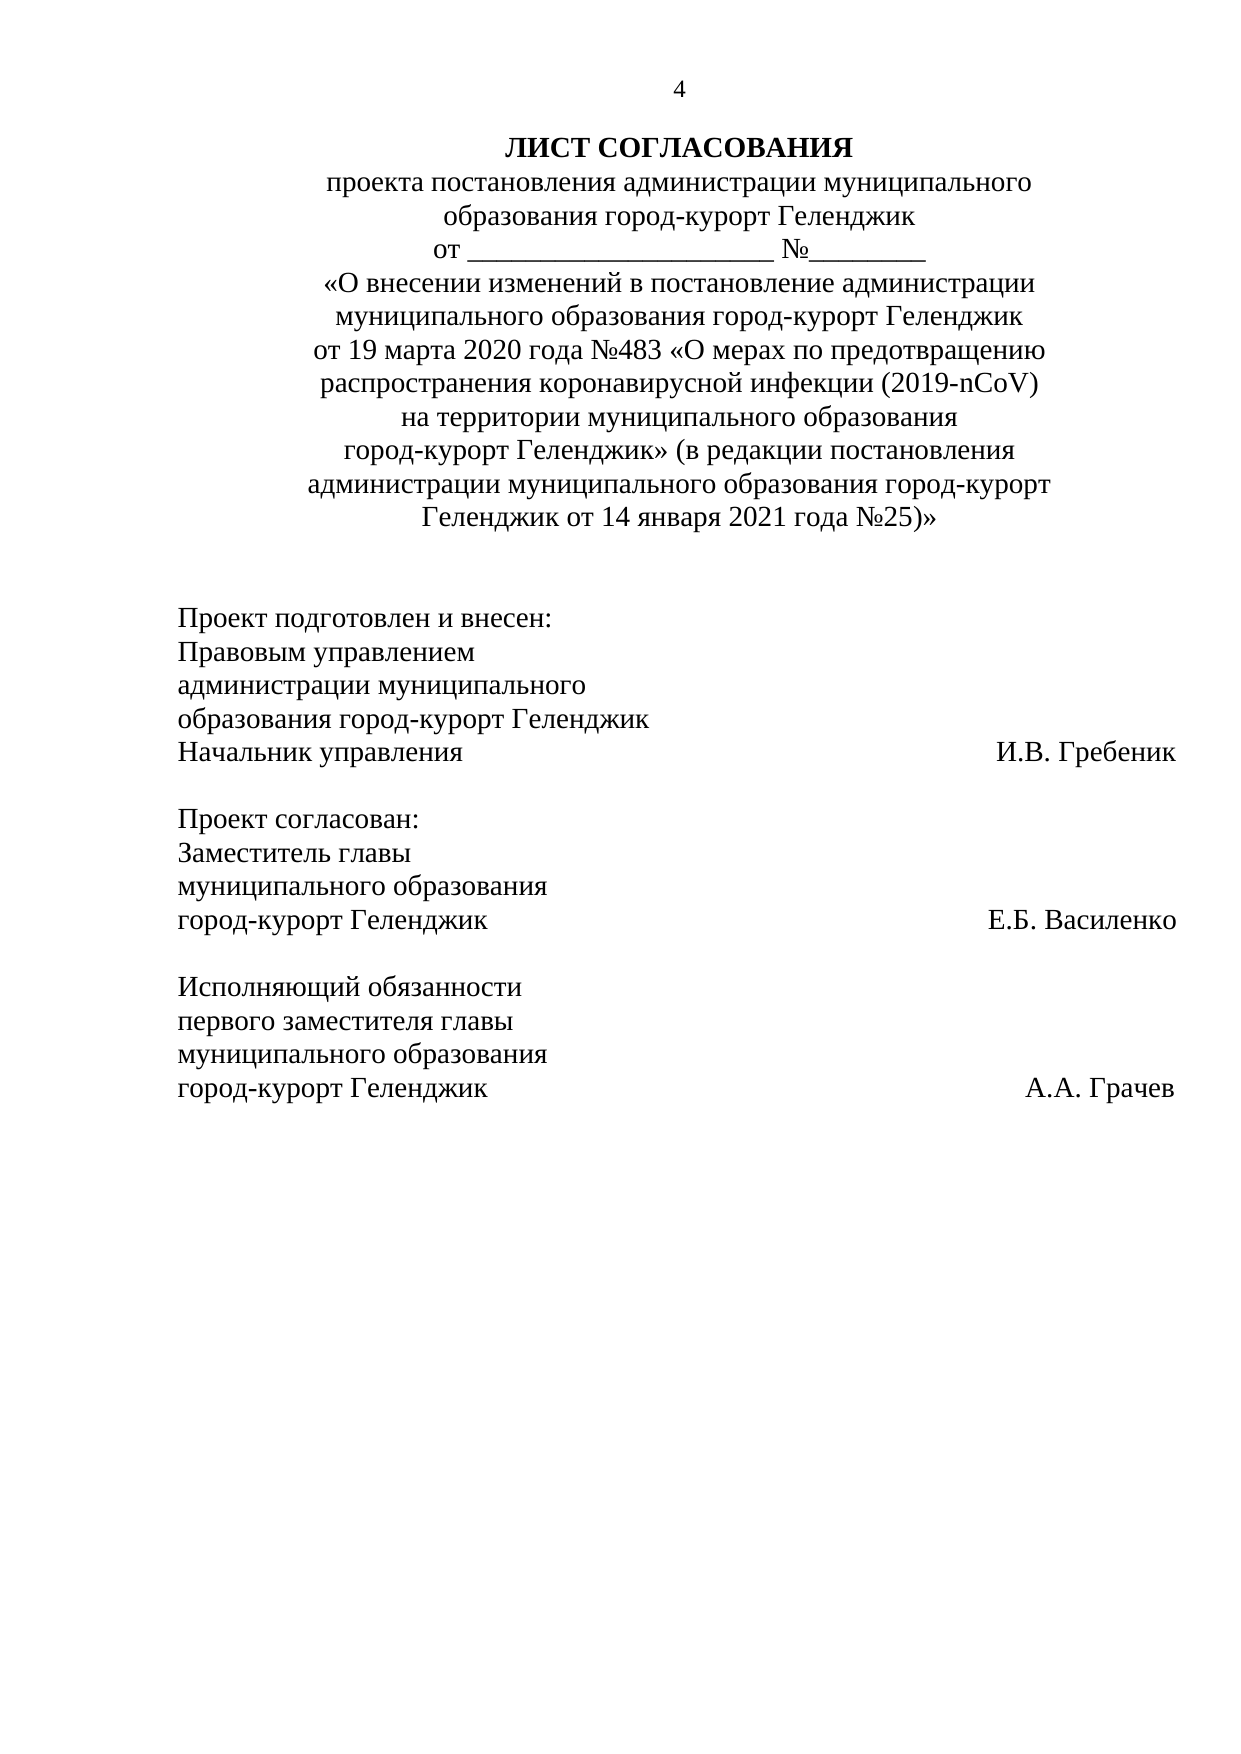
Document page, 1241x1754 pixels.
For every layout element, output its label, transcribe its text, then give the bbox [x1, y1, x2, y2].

text муниципального образования город-курорт Геленджик [177, 298, 1181, 332]
text администрации муниципального образования город-курорт [177, 466, 1181, 499]
text город-курорт Геленджик» (в редакции постановления [177, 432, 1181, 466]
text образования город-курорт Геленджик [177, 701, 1181, 734]
text Заместитель главы [177, 835, 1181, 868]
text проекта постановления администрации муниципального [177, 164, 1181, 198]
text ЛИСТ СОГЛАСОВАНИЯ [177, 131, 1181, 164]
text Проект согласован: [177, 801, 1181, 835]
text Геленджик от 14 января 2021 года №25)» [177, 499, 1181, 533]
text город-курорт Геленджик А.А. Грачев [177, 1070, 1181, 1103]
text администрации муниципального [177, 667, 1181, 701]
text первого заместителя главы [177, 1003, 1181, 1036]
text Проект подготовлен и внесен: [177, 600, 1181, 634]
text Начальник управления И.В. Гребеник [177, 734, 1181, 768]
text «О внесении изменений в постановление администрации [177, 265, 1181, 298]
text образования город-курорт Геленджик [177, 198, 1181, 231]
text муниципального образования [177, 1036, 1181, 1070]
text от _____________________ №________ [177, 231, 1181, 265]
text город-курорт Геленджик Е.Б. Василенко [177, 902, 1181, 936]
text муниципального образования [177, 868, 1181, 902]
text на территории муниципального образования [177, 399, 1181, 432]
text Исполняющий обязанности [177, 969, 1181, 1003]
text от 19 марта 2020 года №483 «О мерах по предотвращению [177, 332, 1181, 365]
text распространения коронавирусной инфекции (2019-nCoV) [177, 365, 1181, 399]
text Правовым управлением [177, 634, 1181, 667]
